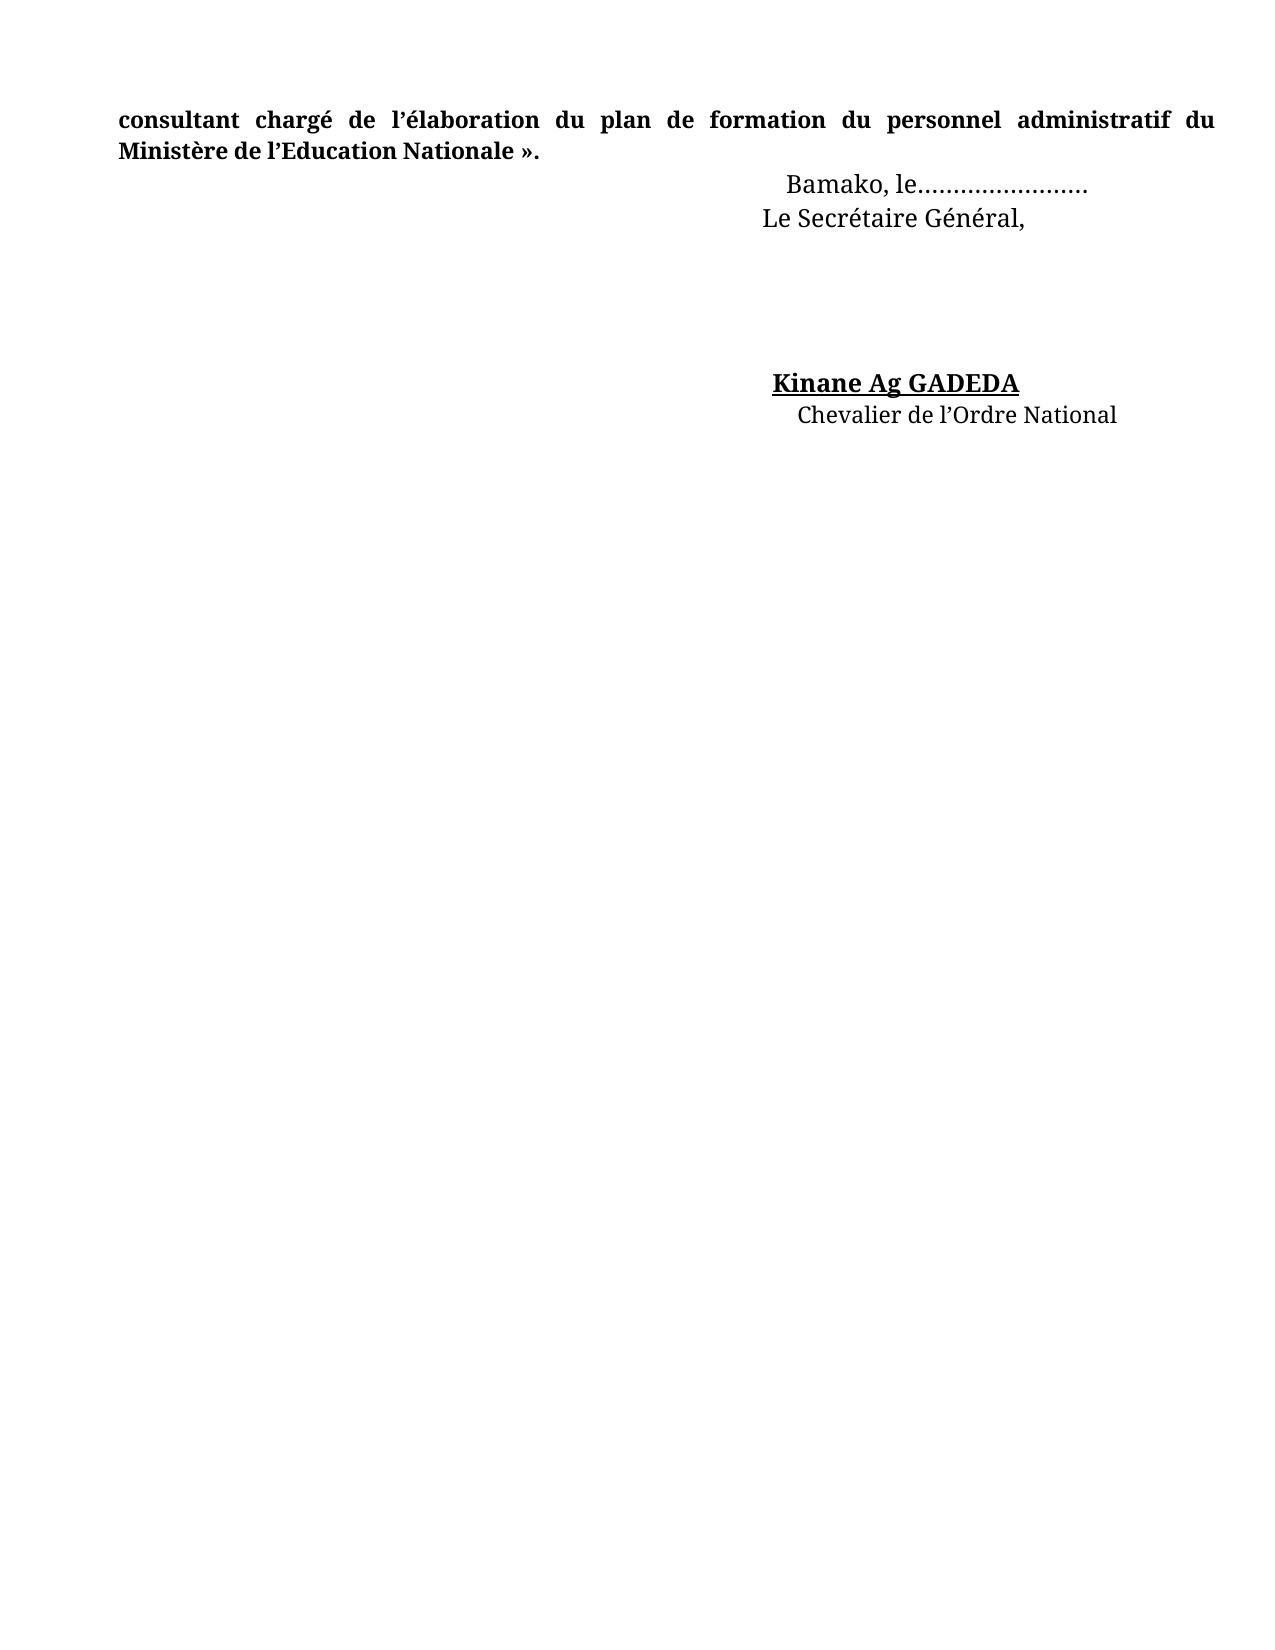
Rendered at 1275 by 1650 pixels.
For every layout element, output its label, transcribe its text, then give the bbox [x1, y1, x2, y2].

text Le Secrétaire Général, [118, 200, 1216, 234]
text Kinane Ag GADEDA [118, 365, 1216, 399]
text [118, 104, 1216, 166]
text Bamako, le…………………… [118, 166, 1216, 200]
text Chevalier de l’Ordre National [118, 399, 1216, 431]
